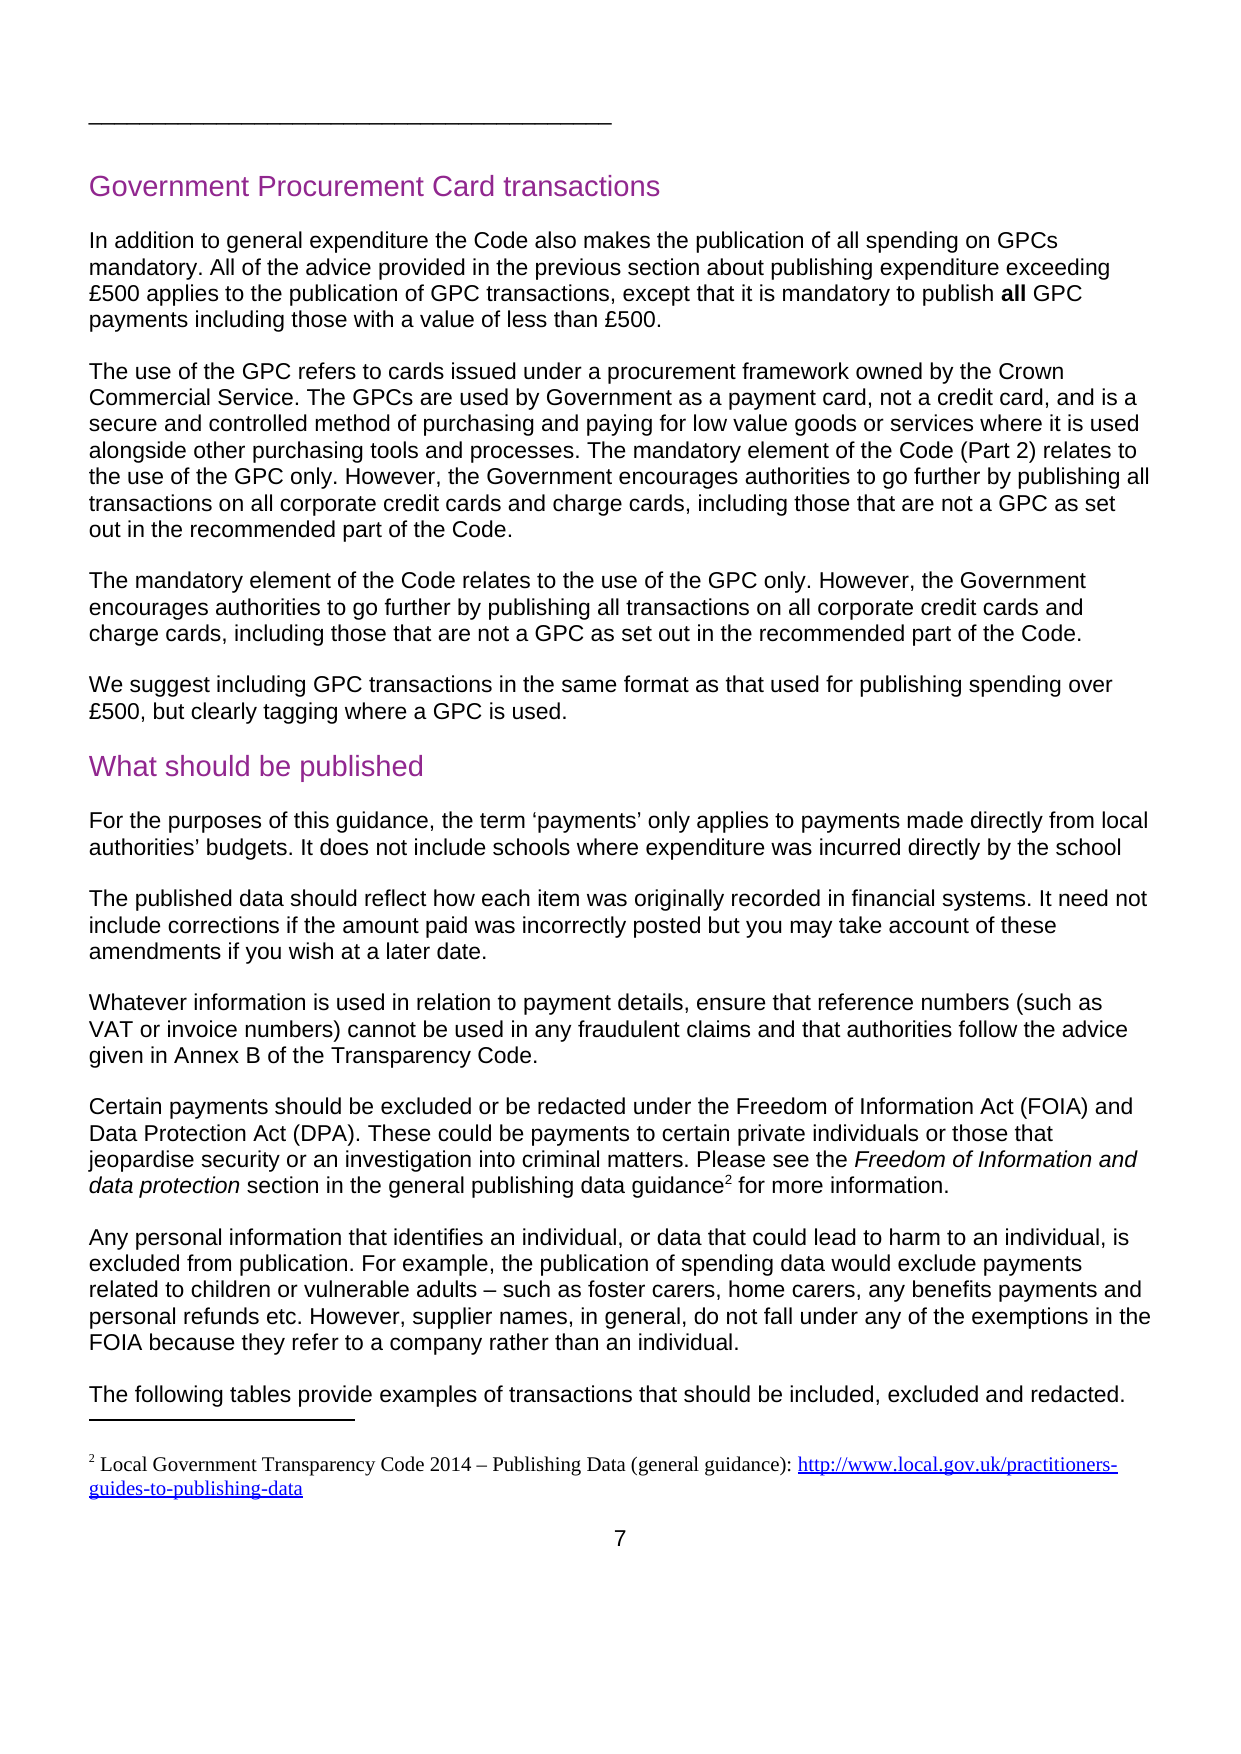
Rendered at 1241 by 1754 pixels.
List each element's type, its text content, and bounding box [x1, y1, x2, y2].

text The following tables provide examples of transactions that should be included, excluded and redacted. [89, 1381, 1152, 1407]
subtitle What should be published [89, 749, 1152, 782]
text The published data should reflect how each item was originally recorded in financial systems. It need not include corrections if the amount paid was incorrectly posted but you may take account of these amendments if you wish at a later date. [89, 885, 1152, 964]
text For the purposes of this guidance, the term ‘payments’ only applies to payments made directly from local authorities’ budgets. It does not include schools where expenditure was incurred directly by the school [89, 807, 1152, 860]
text Whatever information is used in relation to payment details, ensure that reference numbers (such as VAT or invoice numbers) cannot be used in any fraudulent claims and that authorities follow the advice given in Annex B of the Transparency Code. [89, 989, 1152, 1068]
subtitle Government Procurement Card transactions [89, 169, 1152, 202]
text We suggest including GPC transactions in the same format as that used for publishing spending over £500, but clearly tagging where a GPC is used. [89, 671, 1152, 724]
text The mandatory element of the Code relates to the use of the GPC only. However, the Government encourages authorities to go further by publishing all transactions on all corporate credit cards and charge cards, including those that are not a GPC as set out in the recommended part of the Code. [89, 567, 1152, 646]
text Certain payments should be excluded or be redacted under the Freedom of Information Act (FOIA) and Data Protection Act (DPA). These could be payments to certain private individuals or those that jeopardise security or an investigation into criminal matters. Please see the Freedom of Information and data protection section in the general publishing data guidance for more information. [89, 1093, 1152, 1199]
text Any personal information that identifies an individual, or data that could lead to harm to an individual, is excluded from publication. For example, the publication of spending data would exclude payments related to children or vulnerable adults – such as foster carers, home carers, any benefits payments and personal refunds etc. However, supplier names, in general, do not fall under any of the exemptions in the FOIA because they refer to a company rather than an individual. [89, 1224, 1152, 1356]
text The use of the GPC refers to cards issued under a procurement framework owned by the Crown Commercial Service. The GPCs are used by Government as a payment card, not a credit card, and is a secure and controlled method of purchasing and paying for low value goods or services where it is used alongside other purchasing tools and processes. The mandatory element of the Code (Part 2) relates to the use of the GPC only. However, the Government encourages authorities to go further by publishing all transactions on all corporate credit cards and charge cards, including those that are not a GPC as set out in the recommended part of the Code. [89, 358, 1152, 542]
text In addition to general expenditure the Code also makes the publication of all spending on GPCs mandatory. All of the advice provided in the previous section about publishing expenditure exceeding £500 applies to the publication of GPC transactions, except that it is mandatory to publish all GPC payments including those with a value of less than £500. [89, 227, 1152, 333]
